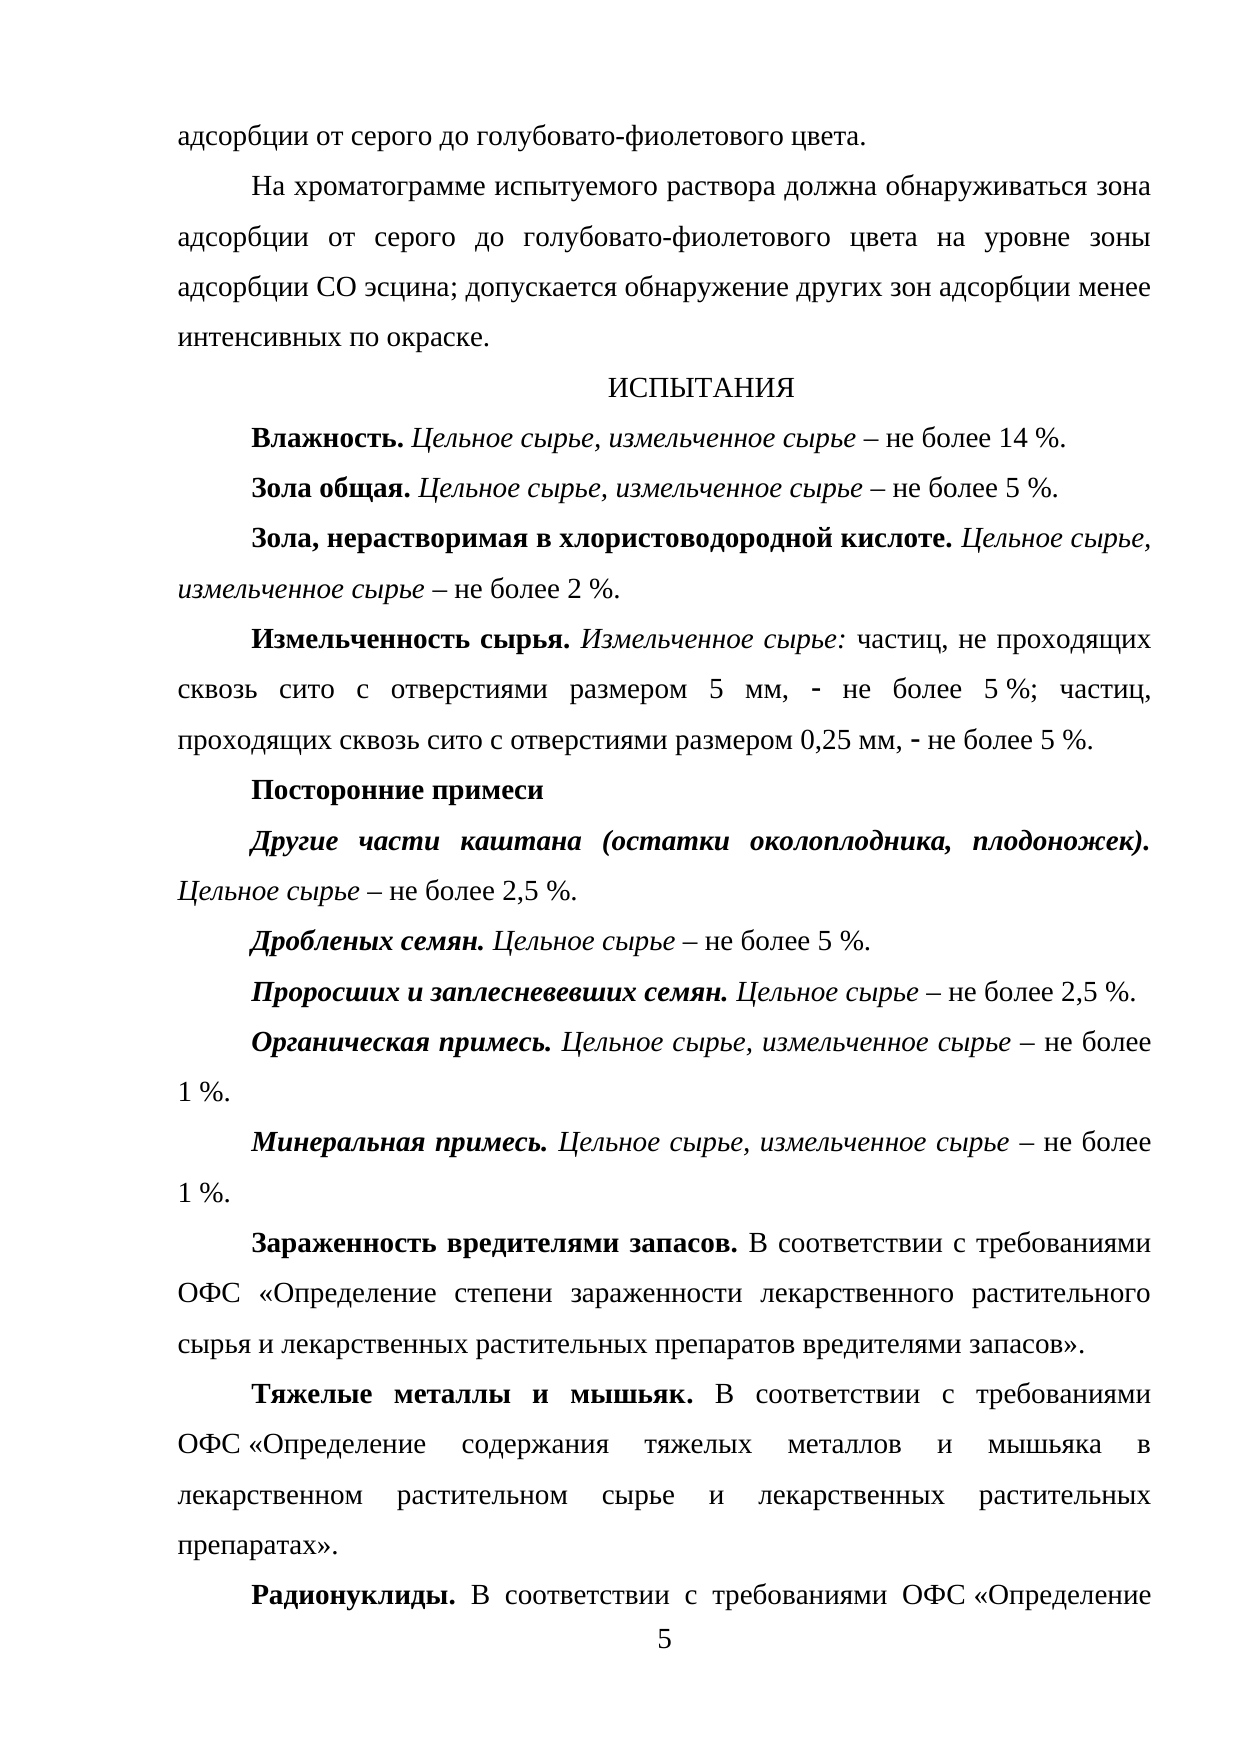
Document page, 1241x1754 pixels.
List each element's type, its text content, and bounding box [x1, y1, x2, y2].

text ИСПЫТАНИЯ [177, 370, 1152, 403]
text Измельченность сырья. Измельченное сырье: частиц, не проходящих сквозь сито с отверстиями размером 5 мм, не более 5 %; частиц, проходящих сквозь сито с отверстиями размером 0,25 мм, не более 5 %. [177, 621, 1152, 756]
text Зола общая. Цельное сырье, измельченное сырье – не более 5 %. [177, 470, 1152, 504]
text Влажность. Цельное сырье, измельченное сырье – не более 14 %. [177, 420, 1152, 453]
text Тяжелые металлы и мышьяк. В соответствии с требованиями ОФС «Определение содержания тяжелых металлов и мышьяка в лекарственном растительном сырье и лекарственных растительных препаратах». [177, 1376, 1152, 1561]
text Дробленых семян. Цельное сырье – не более 5 %. [177, 923, 1152, 957]
text Проросших и заплесневевших семян. Цельное сырье – не более 2,5 %. [177, 974, 1152, 1007]
text Органическая примесь. Цельное сырье, измельченное сырье – не более 1 %. [177, 1024, 1152, 1108]
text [177, 1577, 1152, 1611]
text Другие части каштана (остатки околоплодника, плодоножек). Цельное сырье – не более 2,5 %. [177, 823, 1152, 907]
text Минеральная примесь. Цельное сырье, измельченное сырье – не более 1 %. [177, 1124, 1152, 1208]
text Зараженность вредителями запасов. В соответствии с требованиями ОФС «Определение степени зараженности лекарственного растительного сырья и лекарственных растительных препаратов вредителями запасов». [177, 1225, 1152, 1359]
text Посторонние примеси [177, 772, 1152, 806]
text На хроматограмме испытуемого раствора должна обнаруживаться зона адсорбции от серого до голубовато-фиолетового цвета на уровне зоны адсорбции СО эсцина; допускается обнаружение других зон адсорбции менее интенсивных по окраске. [177, 168, 1152, 353]
text Зола, нерастворимая в хлористоводородной кислоте. Цельное сырье, измельченное сырье – не более 2 %. [177, 521, 1152, 604]
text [177, 118, 1152, 152]
